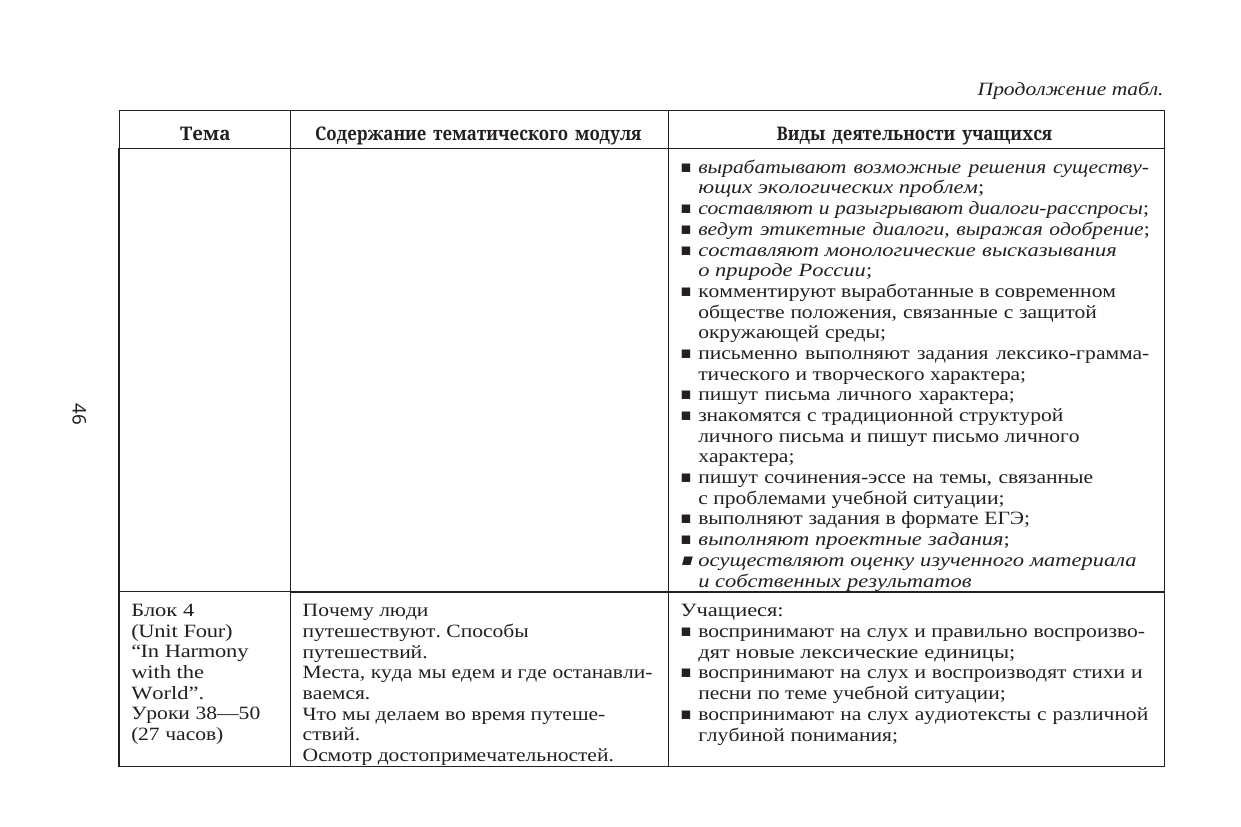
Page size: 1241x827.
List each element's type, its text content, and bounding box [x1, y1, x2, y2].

table_cell [291, 149, 668, 591]
table_cell [120, 149, 290, 591]
text Продолжение табл. [106, 78, 1164, 100]
table_cell Блок 4 (Unit Four) “In Harmony with the World”. Уроки 38—50 (27 часов) [120, 592, 290, 766]
table_cell Учащиеся: воспринимают на слух и правильно воспроизво- дят новые лексические единицы; воспринимают на слух и воспроизводят стихи и песни по теме учебной ситуации; воспринимают на слух аудиотексты с различной глубиной понимания; [669, 593, 1164, 766]
table_header Тема [120, 111, 290, 148]
table_cell Почему люди путешествуют. Способы путешествий. Места, куда мы едем и где останавли- ваемся. Что мы делаем во время путеше- ствий. Осмотр достопримечательностей. [291, 593, 668, 766]
table_header Содержание тематического модуля [291, 111, 668, 148]
table_cell вырабатывают возможные решения существу- ющих экологических проблем; составляют и разыгрывают диалоги-расспросы; ведут этикетные диалоги, выражая одобрение; составляют монологические высказывания о природе России; комментируют выработанные в современном обществе положения, связанные с защитой окружающей среды; письменно выполняют задания лексико-грамма- тического и творческого характера; пишут письма личного характера; знакомятся с традиционной структурой личного письма и пишут письмо личного характера; пишут сочинения-эссе на темы, связанные с проблемами учебной ситуации; выполняют задания в формате ЕГЭ; выполняют проектные задания; осуществляют оценку изученного материала и собственных результатов [669, 149, 1164, 591]
table_header Виды деятельности учащихся [669, 111, 1164, 148]
